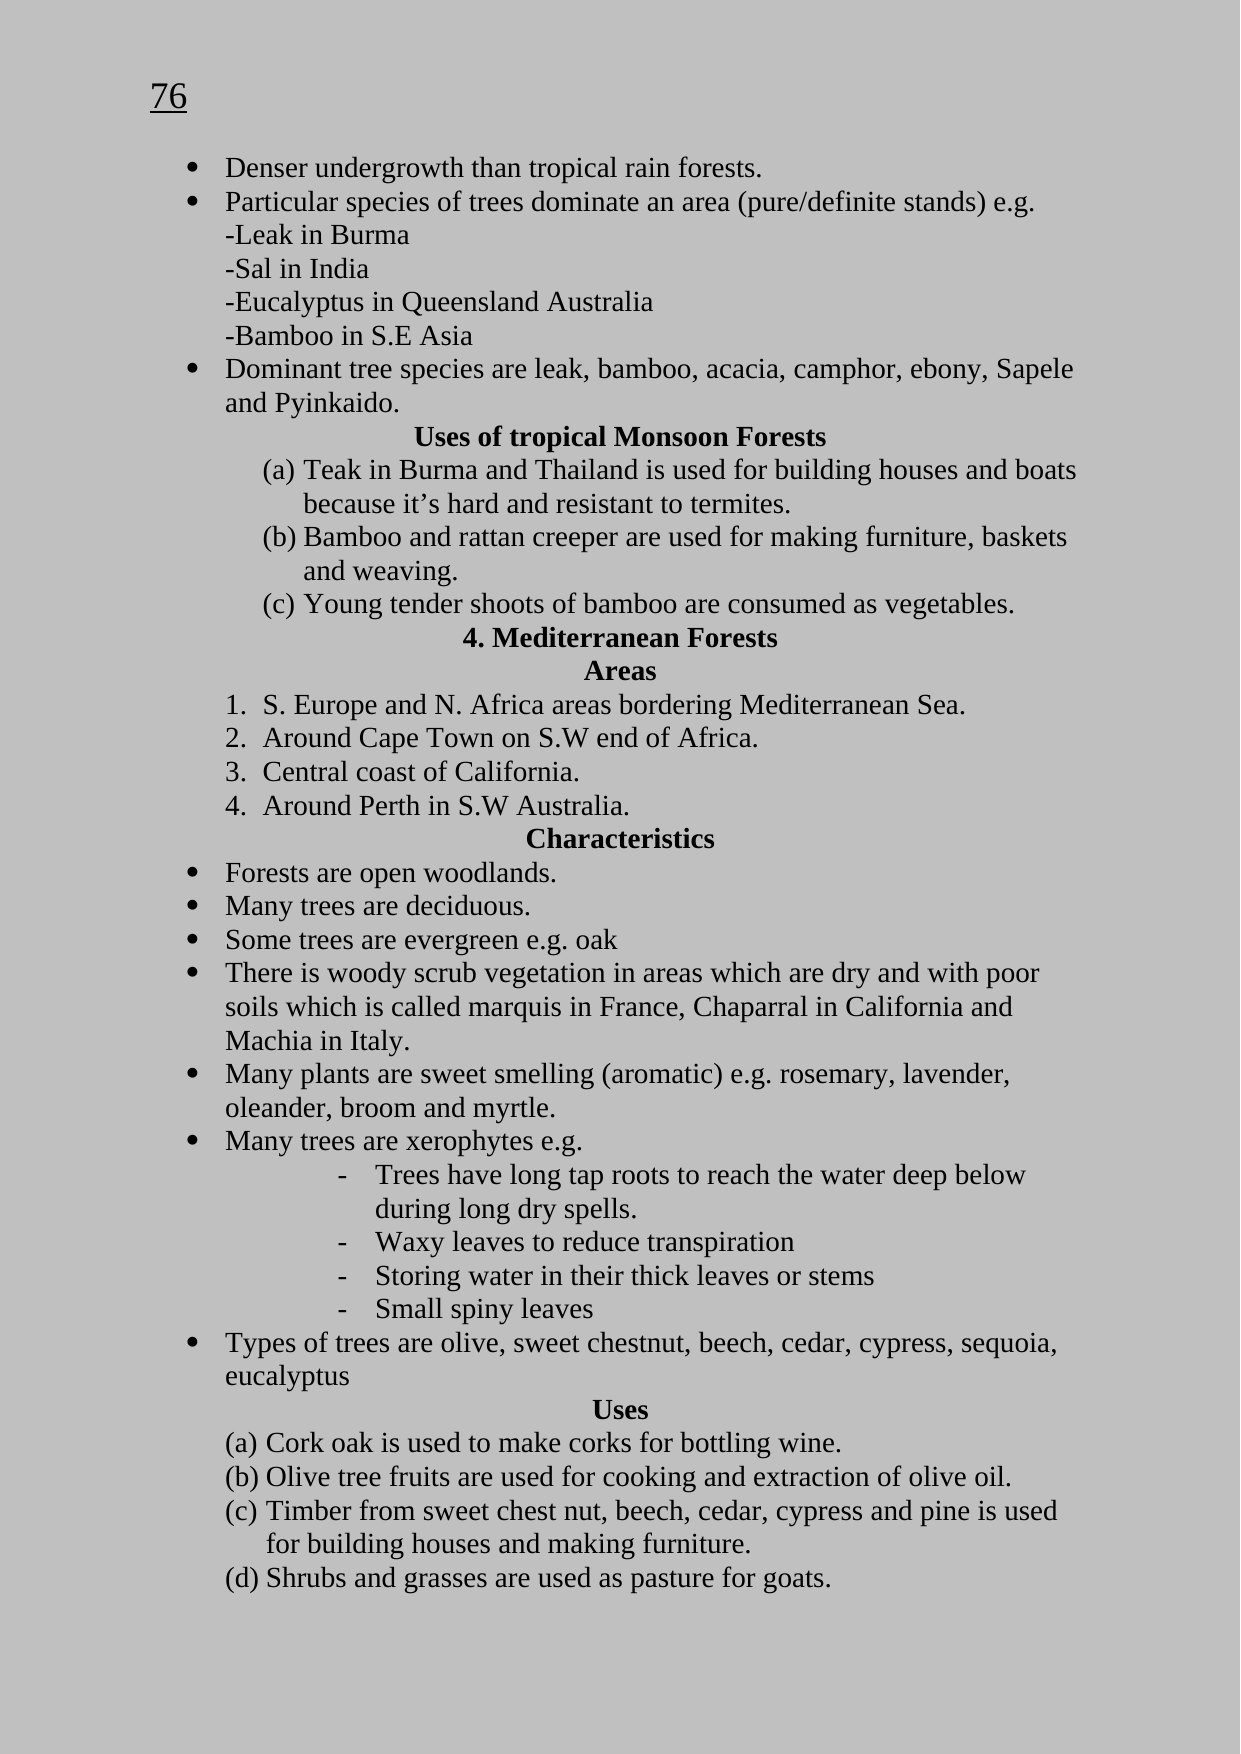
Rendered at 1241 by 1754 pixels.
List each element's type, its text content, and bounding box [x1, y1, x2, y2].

list Teak in Burma and Thailand is used for building houses and boats because it’s hard and resistant to termites. [262, 452, 1090, 519]
text Areas [150, 653, 1090, 687]
text -Sal in India [225, 251, 1090, 284]
list Trees have long tap roots to reach the water deep below during long dry spells. [337, 1157, 1090, 1224]
text -Eucalyptus in Queensland Australia [225, 284, 1090, 318]
list There is woody scrub vegetation in areas which are dry and with poor soils which is called marquis in France, Chaparral in California and Machia in Italy. [187, 956, 1090, 1056]
text -Leak in Burma [225, 217, 1090, 251]
list Around Perth in S.W Australia. [225, 788, 1090, 821]
list Dominant tree species are leak, bamboo, acacia, camphor, ebony, Sapele and Pyinkaido. [187, 351, 1090, 419]
text 4. Mediterranean Forests [150, 620, 1090, 653]
list Types of trees are olive, sweet chestnut, beech, cedar, cypress, sequoia, eucalyptus [187, 1325, 1090, 1392]
text Characteristics [150, 821, 1090, 855]
list Cork oak is used to make corks for bottling wine. [225, 1426, 1090, 1459]
list Some trees are evergreen e.g. oak [187, 922, 1090, 956]
text Uses [150, 1392, 1090, 1426]
list Timber from sweet chest nut, beech, cedar, cypress and pine is used for building houses and making furniture. [225, 1493, 1090, 1560]
list Forests are open woodlands. [187, 855, 1090, 888]
list Particular species of trees dominate an area (pure/definite stands) e.g. [187, 184, 1090, 217]
list Central coast of California. [225, 754, 1090, 788]
list Olive tree fruits are used for cooking and extraction of olive oil. [225, 1459, 1090, 1493]
list Young tender shoots of bamboo are consumed as vegetables. [262, 586, 1090, 620]
text Uses of tropical Monsoon Forests [150, 419, 1090, 452]
list Small spiny leaves [337, 1291, 1090, 1325]
list Waxy leaves to reduce transpiration [337, 1224, 1090, 1258]
list Shrubs and grasses are used as pasture for goats. [225, 1560, 1090, 1593]
list Storing water in their thick leaves or stems [337, 1258, 1090, 1291]
list Many trees are xerophytes e.g. [187, 1123, 1090, 1157]
list S. Europe and N. Africa areas bordering Mediterranean Sea. [225, 687, 1090, 721]
text -Bamboo in S.E Asia [225, 318, 1090, 351]
list Many plants are sweet smelling (aromatic) e.g. rosemary, lavender, oleander, broom and myrtle. [187, 1056, 1090, 1123]
list Around Cape Town on S.W end of Africa. [225, 721, 1090, 754]
list Denser undergrowth than tropical rain forests. [187, 150, 1090, 184]
list Many trees are deciduous. [187, 888, 1090, 922]
list Bamboo and rattan creeper are used for making furniture, baskets and weaving. [262, 519, 1090, 586]
